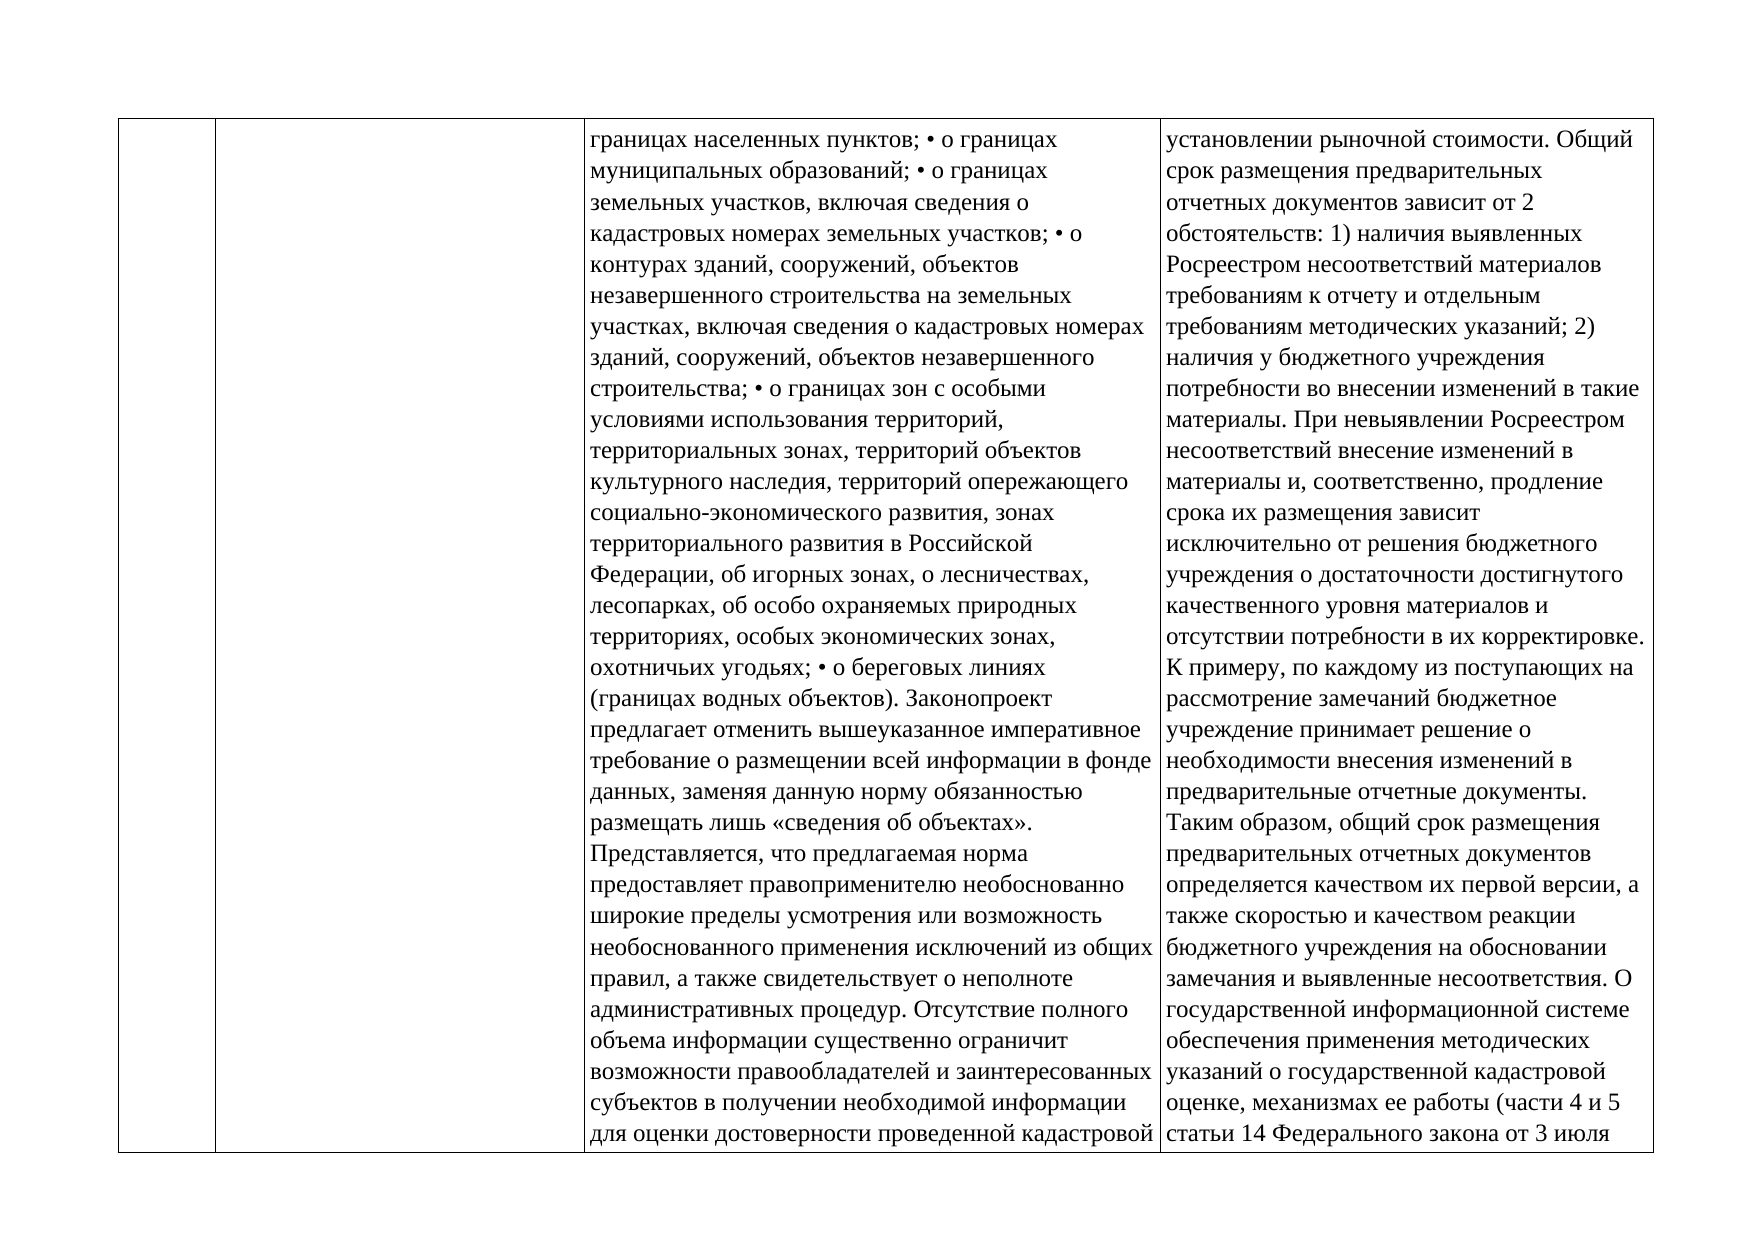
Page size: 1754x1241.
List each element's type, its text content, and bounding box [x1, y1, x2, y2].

table_cell 2 [119, 119, 215, 1152]
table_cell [216, 119, 584, 1152]
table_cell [1161, 119, 1653, 1152]
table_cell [585, 119, 1160, 1152]
